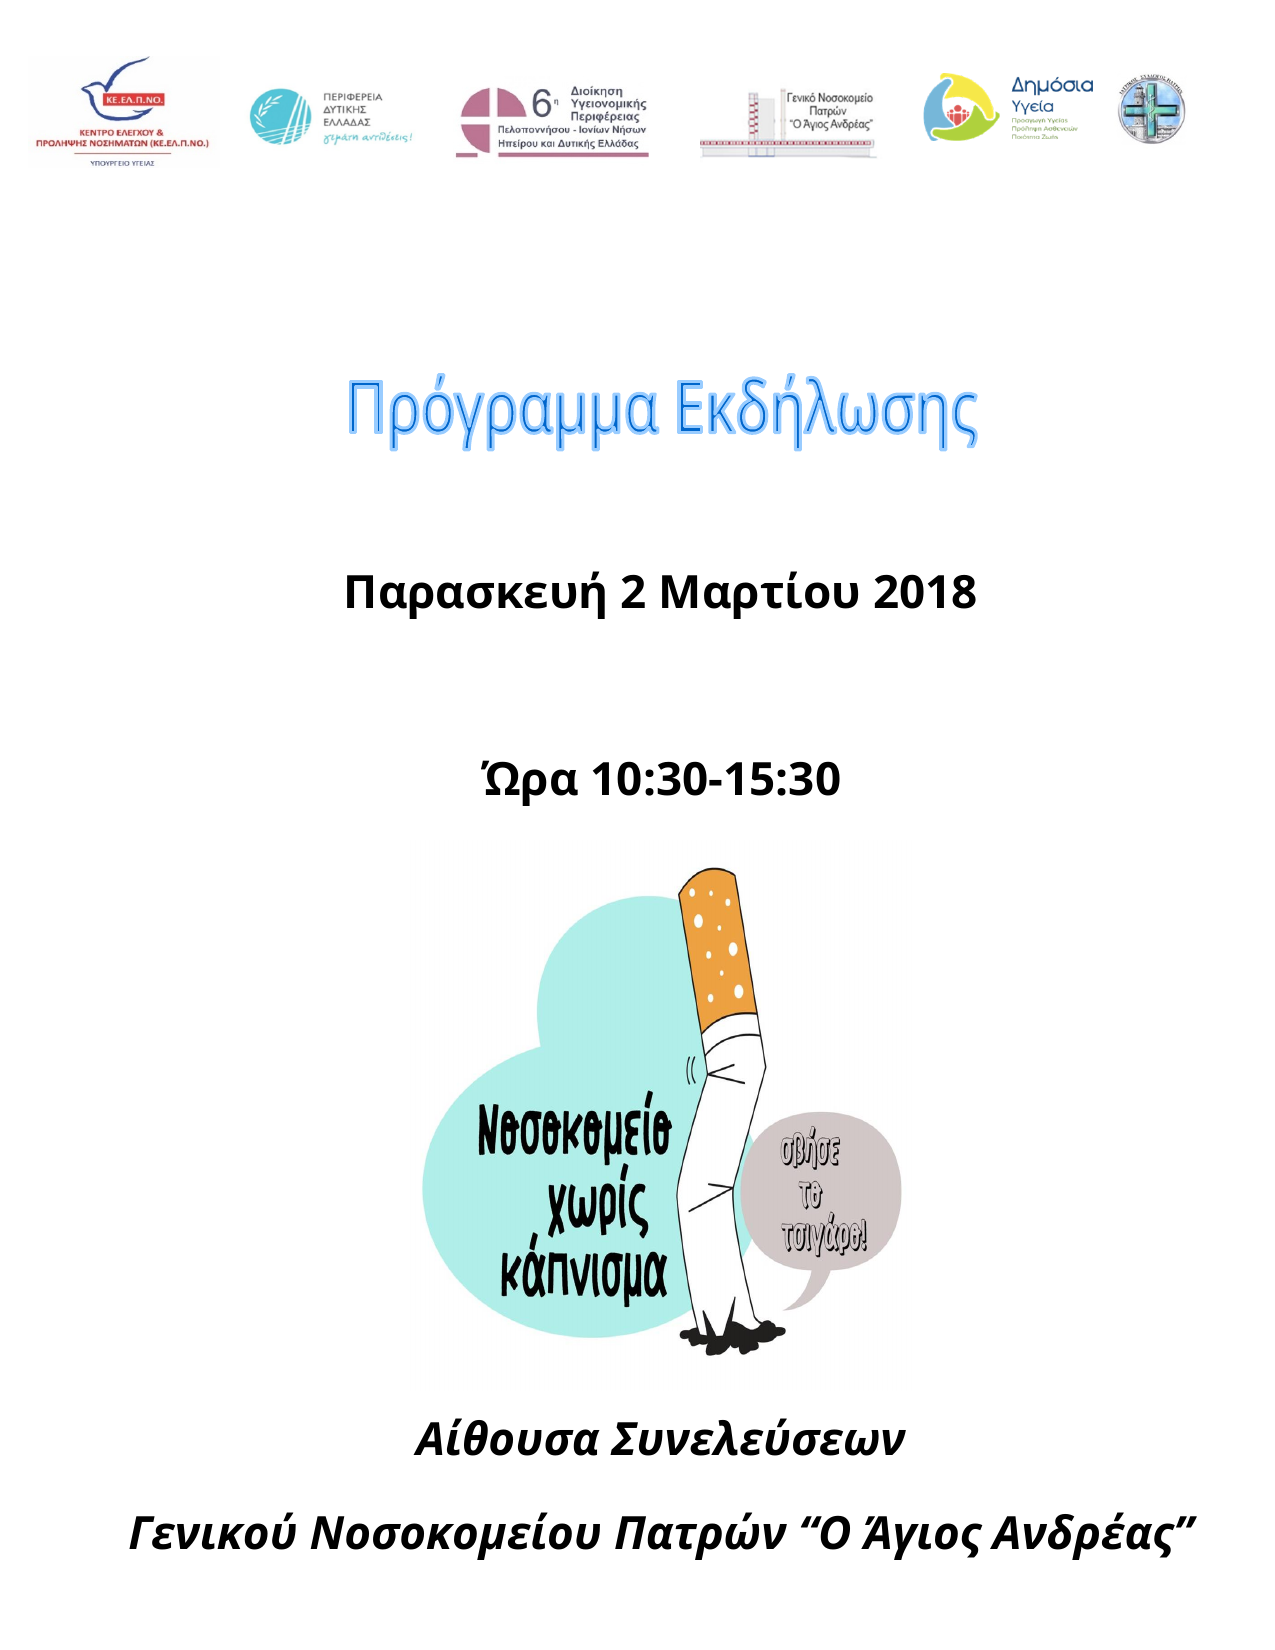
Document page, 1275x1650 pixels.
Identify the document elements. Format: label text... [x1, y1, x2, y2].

text Γενικού Νοσοκομείου Πατρών “Ο Άγιος Ανδρέας” [122, 1500, 1200, 1563]
picture [923, 73, 1093, 141]
picture [406, 840, 916, 1391]
text Αίθουσα Συνελεύσεων [122, 1407, 1200, 1469]
text Παρασκευή 2 Μαρτίου 2018 [122, 559, 1200, 622]
picture [243, 65, 418, 159]
picture [700, 73, 883, 163]
picture [451, 76, 649, 168]
picture [28, 56, 221, 168]
text Ώρα 10:30-15:30 [122, 746, 1200, 809]
picture [1112, 68, 1200, 152]
